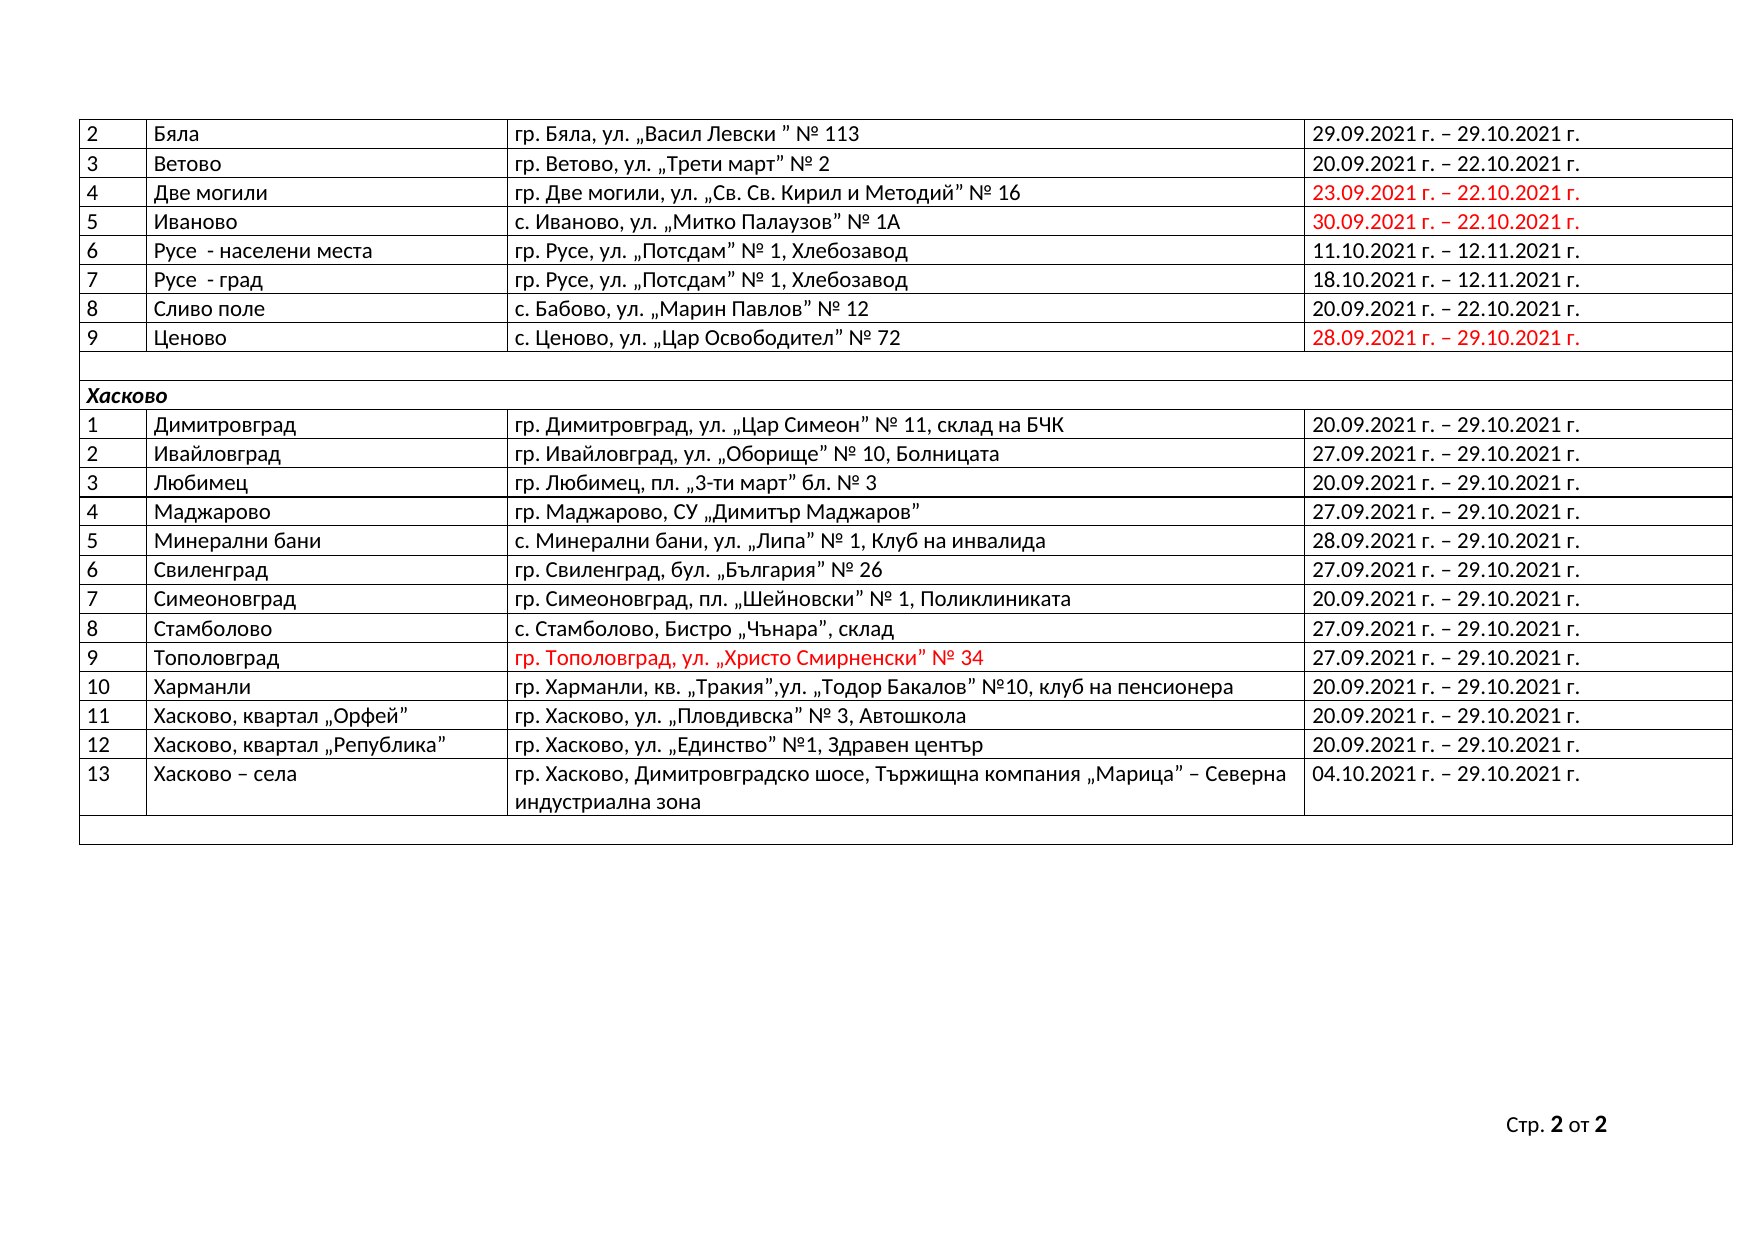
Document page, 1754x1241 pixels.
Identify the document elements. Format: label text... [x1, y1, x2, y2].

table_cell Любимец [147, 468, 507, 496]
table_cell Иваново [147, 207, 507, 235]
table_cell 12 [80, 730, 146, 758]
table_cell с. Иваново, ул. „Митко Палаузов” № 1А [508, 207, 1304, 235]
table_cell 28.09.2021 г. – 29.10.2021 г. [1305, 526, 1732, 554]
table_cell Сливо поле [147, 294, 507, 322]
table_cell Русе - град [147, 265, 507, 293]
table_cell Симеоновград [147, 585, 507, 613]
table_cell 28.09.2021 г. – 29.10.2021 г. [1305, 323, 1732, 351]
table_cell 9 [80, 323, 146, 351]
table_cell 27.09.2021 г. – 29.10.2021 г. [1305, 643, 1732, 671]
table_cell Тополовград [147, 643, 507, 671]
table_cell гр. Свиленград, бул. „България” № 26 [508, 556, 1304, 583]
table_cell гр. Две могили, ул. „Св. Св. Кирил и Методий” № 16 [508, 178, 1304, 206]
table_cell 11.10.2021 г. – 12.11.2021 г. [1305, 236, 1732, 264]
table_cell с. Бабово, ул. „Марин Павлов” № 12 [508, 294, 1304, 322]
table_cell Минерални бани [147, 526, 507, 554]
table_cell гр. Димитровград, ул. „Цар Симеон” № 11, склад на БЧК [508, 410, 1304, 438]
table_cell гр. Ветово, ул. „Трети март” № 2 [508, 149, 1304, 177]
table_cell 4 [80, 178, 146, 206]
table_cell гр. Маджарово, СУ „Димитър Маджаров” [508, 498, 1304, 525]
table_cell гр. Бяла, ул. „Васил Левски ” № 113 [508, 120, 1304, 148]
table_cell гр. Русе, ул. „Потсдам” № 1, Хлебозавод [508, 265, 1304, 293]
table_cell 20.09.2021 г. – 29.10.2021 г. [1305, 585, 1732, 613]
table_cell 7 [80, 265, 146, 293]
table_cell с. Минерални бани, ул. „Липа” № 1, Клуб на инвалида [508, 526, 1304, 554]
table_cell 11 [80, 701, 146, 729]
table_cell гр. Хасково, Димитровградско шосе, Тържищна компания „Марица” – Северна индустриална зона [508, 759, 1304, 815]
table_cell с. Стамболово, Бистро „Чънара”, склад [508, 614, 1304, 642]
table_cell гр. Любимец, пл. „3-ти март” бл. № 3 [508, 468, 1304, 496]
table_cell Свиленград [147, 556, 507, 583]
table_cell 1 [80, 410, 146, 438]
table_cell Ветово [147, 149, 507, 177]
table_cell с. Ценово, ул. „Цар Освободител” № 72 [508, 323, 1304, 351]
table_cell 29.09.2021 г. – 29.10.2021 г. [1305, 120, 1732, 148]
table_cell 3 [80, 149, 146, 177]
table_cell гр. Харманли, кв. „Тракия”,ул. „Тодор Бакалов” №10, клуб на пенсионера [508, 672, 1304, 700]
table_cell 20.09.2021 г. – 22.10.2021 г. [1305, 294, 1732, 322]
table_cell 27.09.2021 г. – 29.10.2021 г. [1305, 498, 1732, 525]
table_cell 30.09.2021 г. – 22.10.2021 г. [1305, 207, 1732, 235]
table_cell Харманли [147, 672, 507, 700]
table_cell гр. Симеоновград, пл. „Шейновски” № 1, Поликлиниката [508, 585, 1304, 613]
table_cell 20.09.2021 г. – 29.10.2021 г. [1305, 672, 1732, 700]
table_cell гр. Ивайловград, ул. „Оборище” № 10, Болницата [508, 439, 1304, 467]
table_cell 20.09.2021 г. – 29.10.2021 г. [1305, 468, 1732, 496]
table_cell Маджарово [147, 498, 507, 525]
table_cell Хасково [80, 381, 1732, 409]
table_cell 10 [80, 672, 146, 700]
table_cell 9 [80, 643, 146, 671]
table_cell 20.09.2021 г. – 29.10.2021 г. [1305, 701, 1732, 729]
table_cell 5 [80, 526, 146, 554]
table_cell Русе - населени места [147, 236, 507, 264]
table_cell 20.09.2021 г. – 29.10.2021 г. [1305, 410, 1732, 438]
table_cell Хасково, квартал „Република” [147, 730, 507, 758]
table_cell Димитровград [147, 410, 507, 438]
table_cell 6 [80, 236, 146, 264]
table_cell [80, 816, 1732, 844]
table_cell Хасково, квартал „Орфей” [147, 701, 507, 729]
table_cell 5 [80, 207, 146, 235]
table_cell 27.09.2021 г. – 29.10.2021 г. [1305, 614, 1732, 642]
table_cell гр. Хасково, ул. „Пловдивска” № 3, Автошкола [508, 701, 1304, 729]
table_cell 20.09.2021 г. – 29.10.2021 г. [1305, 730, 1732, 758]
table_cell 20.09.2021 г. – 22.10.2021 г. [1305, 149, 1732, 177]
table_cell Ивайловград [147, 439, 507, 467]
table_cell 23.09.2021 г. – 22.10.2021 г. [1305, 178, 1732, 206]
table_cell 7 [80, 585, 146, 613]
table_cell 4 [80, 498, 146, 525]
table_cell 8 [80, 294, 146, 322]
table_cell 6 [80, 556, 146, 583]
table_cell Ценово [147, 323, 507, 351]
table_cell гр. Хасково, ул. „Единство” №1, Здравен център [508, 730, 1304, 758]
table_cell 18.10.2021 г. – 12.11.2021 г. [1305, 265, 1732, 293]
table_cell Стамболово [147, 614, 507, 642]
table_cell гр. Русе, ул. „Потсдам” № 1, Хлебозавод [508, 236, 1304, 264]
table_cell 2 [80, 439, 146, 467]
table_cell 8 [80, 614, 146, 642]
table_cell 27.09.2021 г. – 29.10.2021 г. [1305, 439, 1732, 467]
table_cell 27.09.2021 г. – 29.10.2021 г. [1305, 556, 1732, 583]
table_cell гр. Тополовград, ул. „Христо Смирненски” № 34 [508, 643, 1304, 671]
table_cell 04.10.2021 г. – 29.10.2021 г. [1305, 759, 1732, 815]
table_cell 3 [80, 468, 146, 496]
table_cell Хасково – села [147, 759, 507, 815]
table_cell Две могили [147, 178, 507, 206]
table_cell Бяла [147, 120, 507, 148]
table_cell [80, 352, 1732, 380]
table_cell 13 [80, 759, 146, 815]
table_cell 2 [80, 120, 146, 148]
